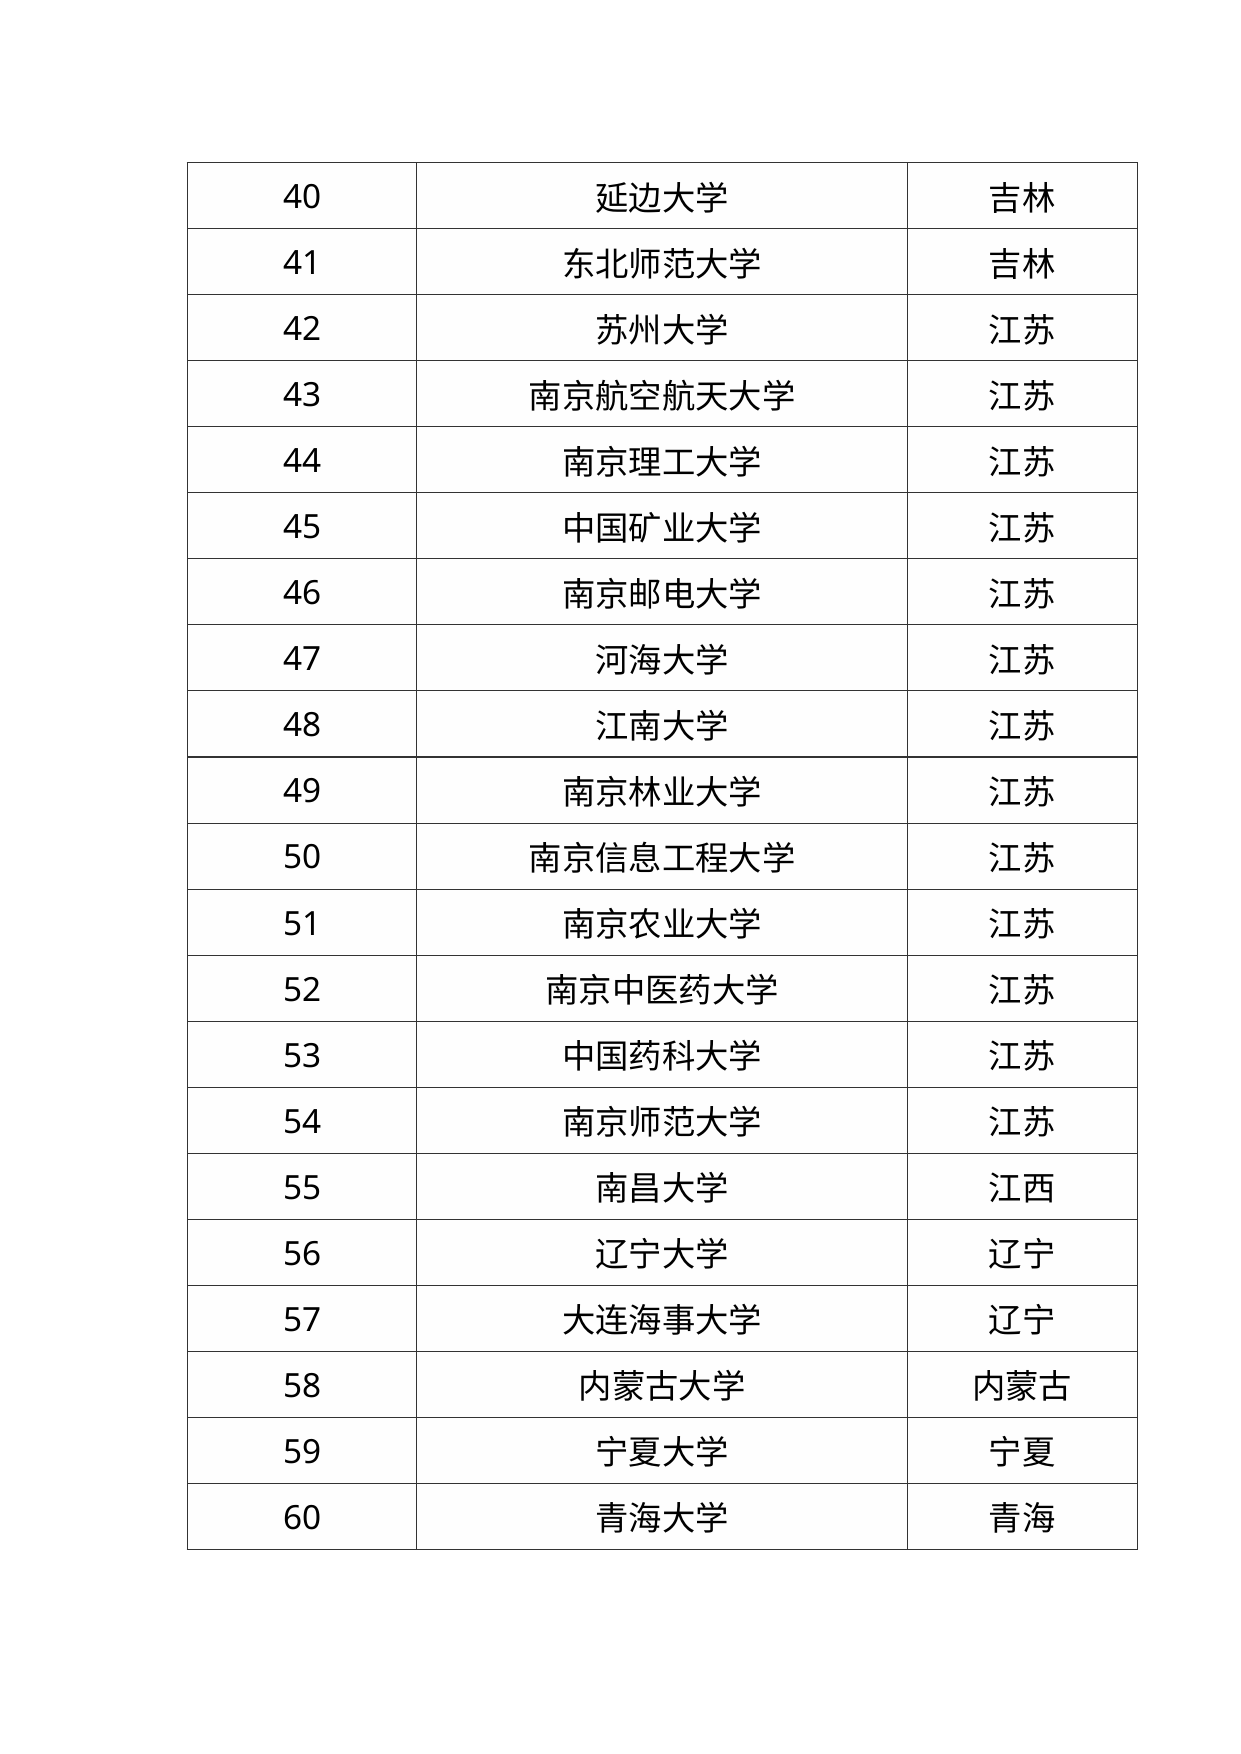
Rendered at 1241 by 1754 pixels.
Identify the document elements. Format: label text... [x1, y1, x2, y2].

table_cell 辽宁 [908, 1220, 1137, 1285]
table_cell 南京航空航天大学 [417, 361, 907, 426]
table_cell 江苏 [908, 824, 1137, 888]
table_cell 南京师范大学 [417, 1088, 907, 1153]
table_cell 苏州大学 [417, 295, 907, 360]
table_cell 南京邮电大学 [417, 559, 907, 624]
table_cell 江苏 [908, 295, 1137, 360]
table_cell 宁夏 [908, 1418, 1137, 1483]
table_cell 河海大学 [417, 625, 907, 690]
table_cell 青海大学 [417, 1484, 907, 1549]
table_cell 51 [188, 890, 416, 954]
table_cell 40 [188, 163, 416, 228]
table_cell 南昌大学 [417, 1154, 907, 1219]
table_cell 江苏 [908, 559, 1137, 624]
table_cell 南京林业大学 [417, 758, 907, 822]
table_cell 53 [188, 1022, 416, 1087]
table_cell 江苏 [908, 691, 1137, 756]
table_cell 46 [188, 559, 416, 624]
table_cell 东北师范大学 [417, 229, 907, 294]
table_cell 青海 [908, 1484, 1137, 1549]
table_cell 50 [188, 824, 416, 888]
table_cell 吉林 [908, 229, 1137, 294]
table_cell 江苏 [908, 1088, 1137, 1153]
table_cell 江苏 [908, 493, 1137, 558]
table_cell 中国矿业大学 [417, 493, 907, 558]
table_cell 南京农业大学 [417, 890, 907, 954]
table_cell 44 [188, 427, 416, 492]
table_cell 宁夏大学 [417, 1418, 907, 1483]
table_cell 辽宁大学 [417, 1220, 907, 1285]
table_cell 江南大学 [417, 691, 907, 756]
table_cell 56 [188, 1220, 416, 1285]
table_cell 南京理工大学 [417, 427, 907, 492]
table_cell 中国药科大学 [417, 1022, 907, 1087]
table_cell 58 [188, 1352, 416, 1417]
table_cell 江苏 [908, 1022, 1137, 1087]
table_cell 41 [188, 229, 416, 294]
table_cell 52 [188, 956, 416, 1021]
table_cell 江苏 [908, 427, 1137, 492]
table_cell 延边大学 [417, 163, 907, 228]
table_cell 45 [188, 493, 416, 558]
table_cell 南京中医药大学 [417, 956, 907, 1021]
table_cell 江苏 [908, 956, 1137, 1021]
table_cell 49 [188, 758, 416, 822]
table_cell 辽宁 [908, 1286, 1137, 1351]
table_cell 江苏 [908, 361, 1137, 426]
table_cell 54 [188, 1088, 416, 1153]
table_cell 59 [188, 1418, 416, 1483]
table_cell 55 [188, 1154, 416, 1219]
table_cell 43 [188, 361, 416, 426]
table_cell 47 [188, 625, 416, 690]
table_cell 内蒙古 [908, 1352, 1137, 1417]
table_cell 江西 [908, 1154, 1137, 1219]
table_cell 江苏 [908, 890, 1137, 954]
table_cell 48 [188, 691, 416, 756]
table_cell 江苏 [908, 758, 1137, 822]
table_cell 42 [188, 295, 416, 360]
table_cell 大连海事大学 [417, 1286, 907, 1351]
table_cell 吉林 [908, 163, 1137, 228]
table_cell 南京信息工程大学 [417, 824, 907, 888]
table_cell 内蒙古大学 [417, 1352, 907, 1417]
table_cell 57 [188, 1286, 416, 1351]
table_cell 江苏 [908, 625, 1137, 690]
table_cell 60 [188, 1484, 416, 1549]
